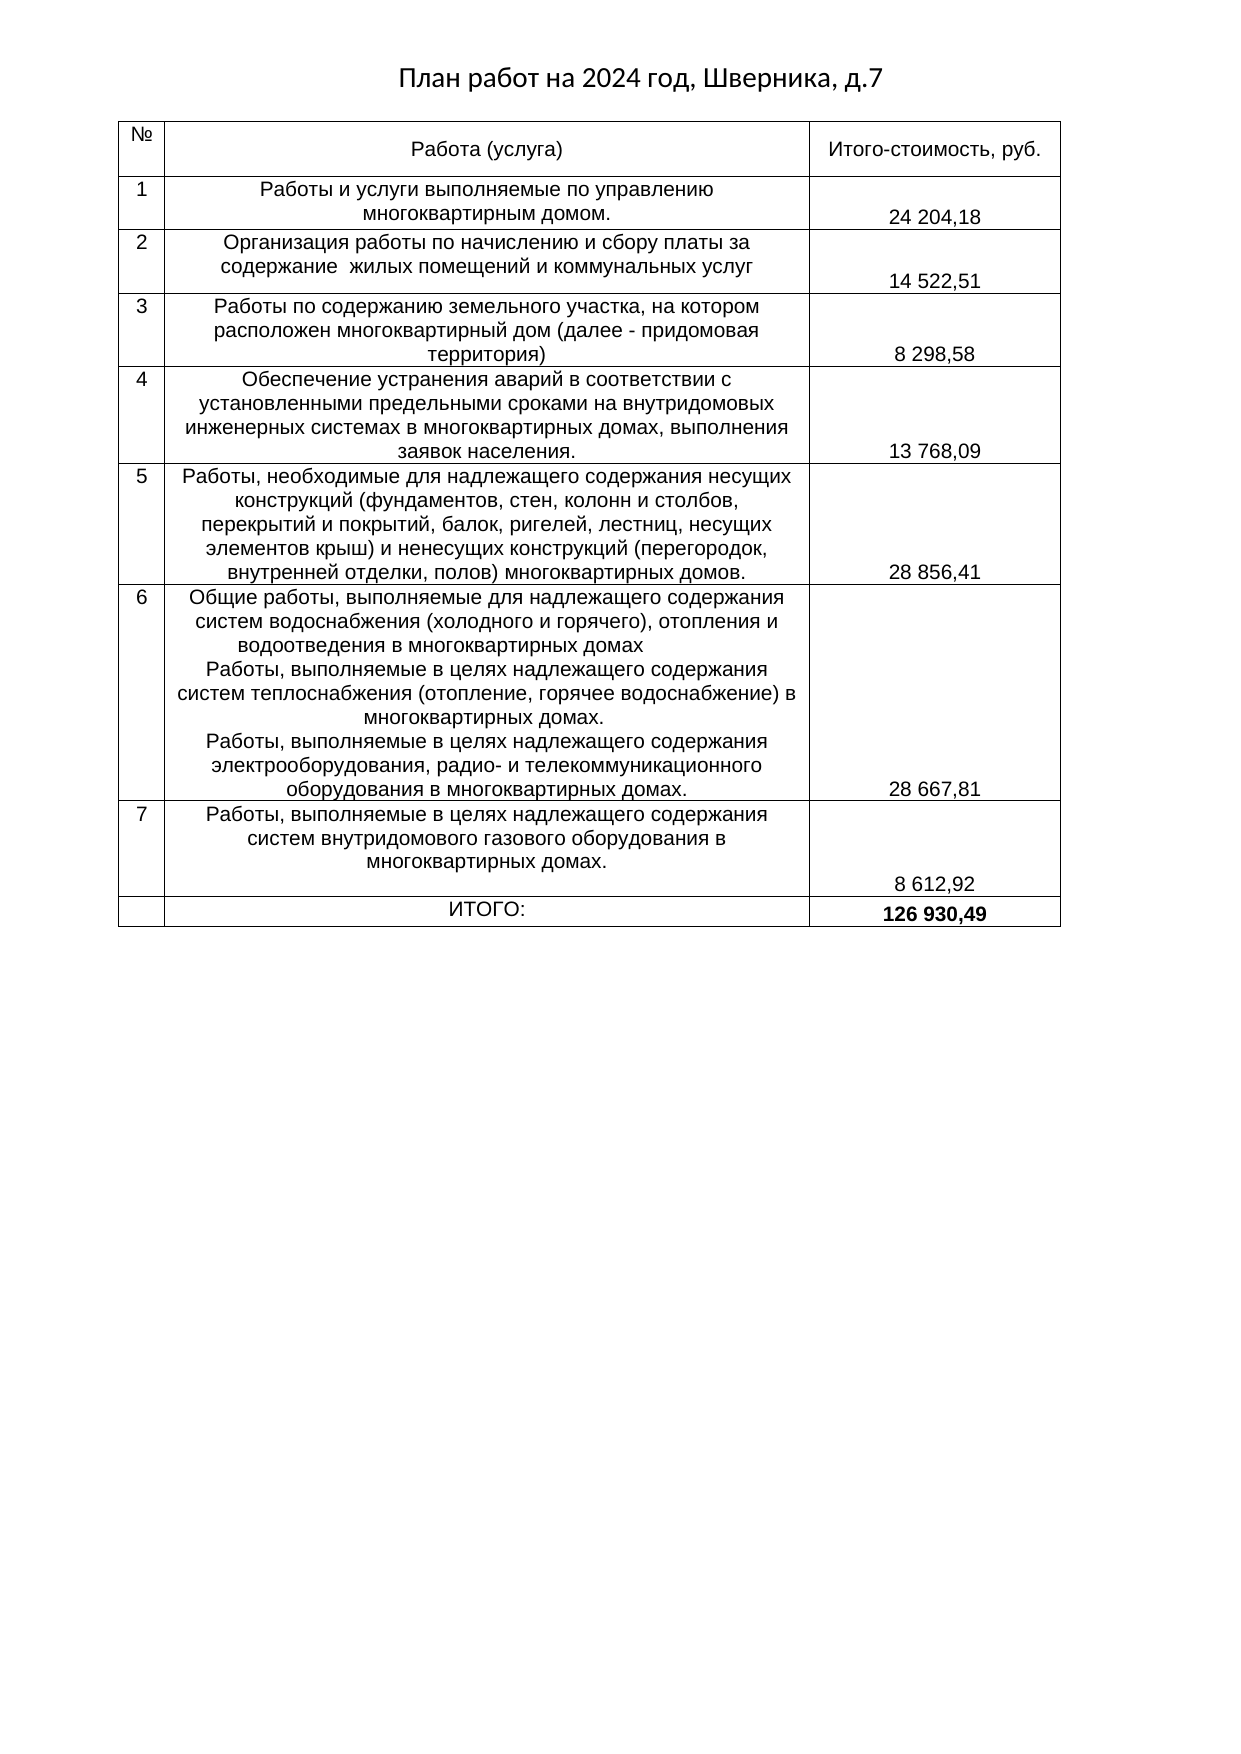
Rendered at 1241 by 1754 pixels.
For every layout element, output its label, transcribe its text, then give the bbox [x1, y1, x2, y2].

table_cell 8 612,92 [810, 801, 1060, 896]
table_cell 126 930,49 [810, 897, 1060, 926]
table_cell Общие работы, выполняемые для надлежащего содержания систем водоснабжения (холодного и горячего), отопления и водоотведения в многоквартирных домах Работы, выполняемые в целях надлежащего содержания систем теплоснабжения (отопление, горячее водоснабжение) в многоквартирных домах. Работы, выполняемые в целях надлежащего содержания электрооборудования, радио- и телекоммуникационного оборудования в многоквартирных домах. [165, 585, 809, 800]
table_header № [119, 122, 164, 176]
table_cell 4 [119, 367, 164, 463]
table_cell ИТОГО: [165, 897, 809, 926]
table_cell 3 [119, 294, 164, 366]
table_cell Работы, необходимые для надлежащего содержания несущих конструкций (фундаментов, стен, колонн и столбов, перекрытий и покрытий, балок, ригелей, лестниц, несущих элементов крыш) и ненесущих конструкций (перегородок, внутренней отделки, полов) многоквартирных домов. [165, 464, 809, 584]
table_cell 28 667,81 [810, 585, 1060, 800]
table_cell 8 298,58 [810, 294, 1060, 366]
table_cell Организация работы по начислению и сбору платы за содержание жилых помещений и коммунальных услуг [165, 230, 809, 293]
table_header Итого-стоимость, руб. [810, 122, 1060, 176]
table_cell 2 [119, 230, 164, 293]
table_cell Работы по содержанию земельного участка, на котором расположен многоквартирный дом (далее - придомовая территория) [165, 294, 809, 366]
table_cell 28 856,41 [810, 464, 1060, 584]
table_cell [119, 897, 164, 926]
table_cell Работы и услуги выполняемые по управлению многоквартирным домом. [165, 177, 809, 229]
table_cell 7 [119, 801, 164, 896]
table_cell 14 522,51 [810, 230, 1060, 293]
table_cell 24 204,18 [810, 177, 1060, 229]
text План работ на 2024 год, Шверника, д.7 [130, 59, 1152, 95]
table_cell 13 768,09 [810, 367, 1060, 463]
table_header Работа (услуга) [165, 122, 809, 176]
table_cell 1 [119, 177, 164, 229]
table_cell 5 [119, 464, 164, 584]
table_cell Обеспечение устранения аварий в соответствии с установленными предельными сроками на внутридомовых инженерных системах в многоквартирных домах, выполнения заявок населения. [165, 367, 809, 463]
table_cell 6 [119, 585, 164, 800]
table_cell Работы, выполняемые в целях надлежащего содержания систем внутридомового газового оборудования в многоквартирных домах. [165, 801, 809, 896]
